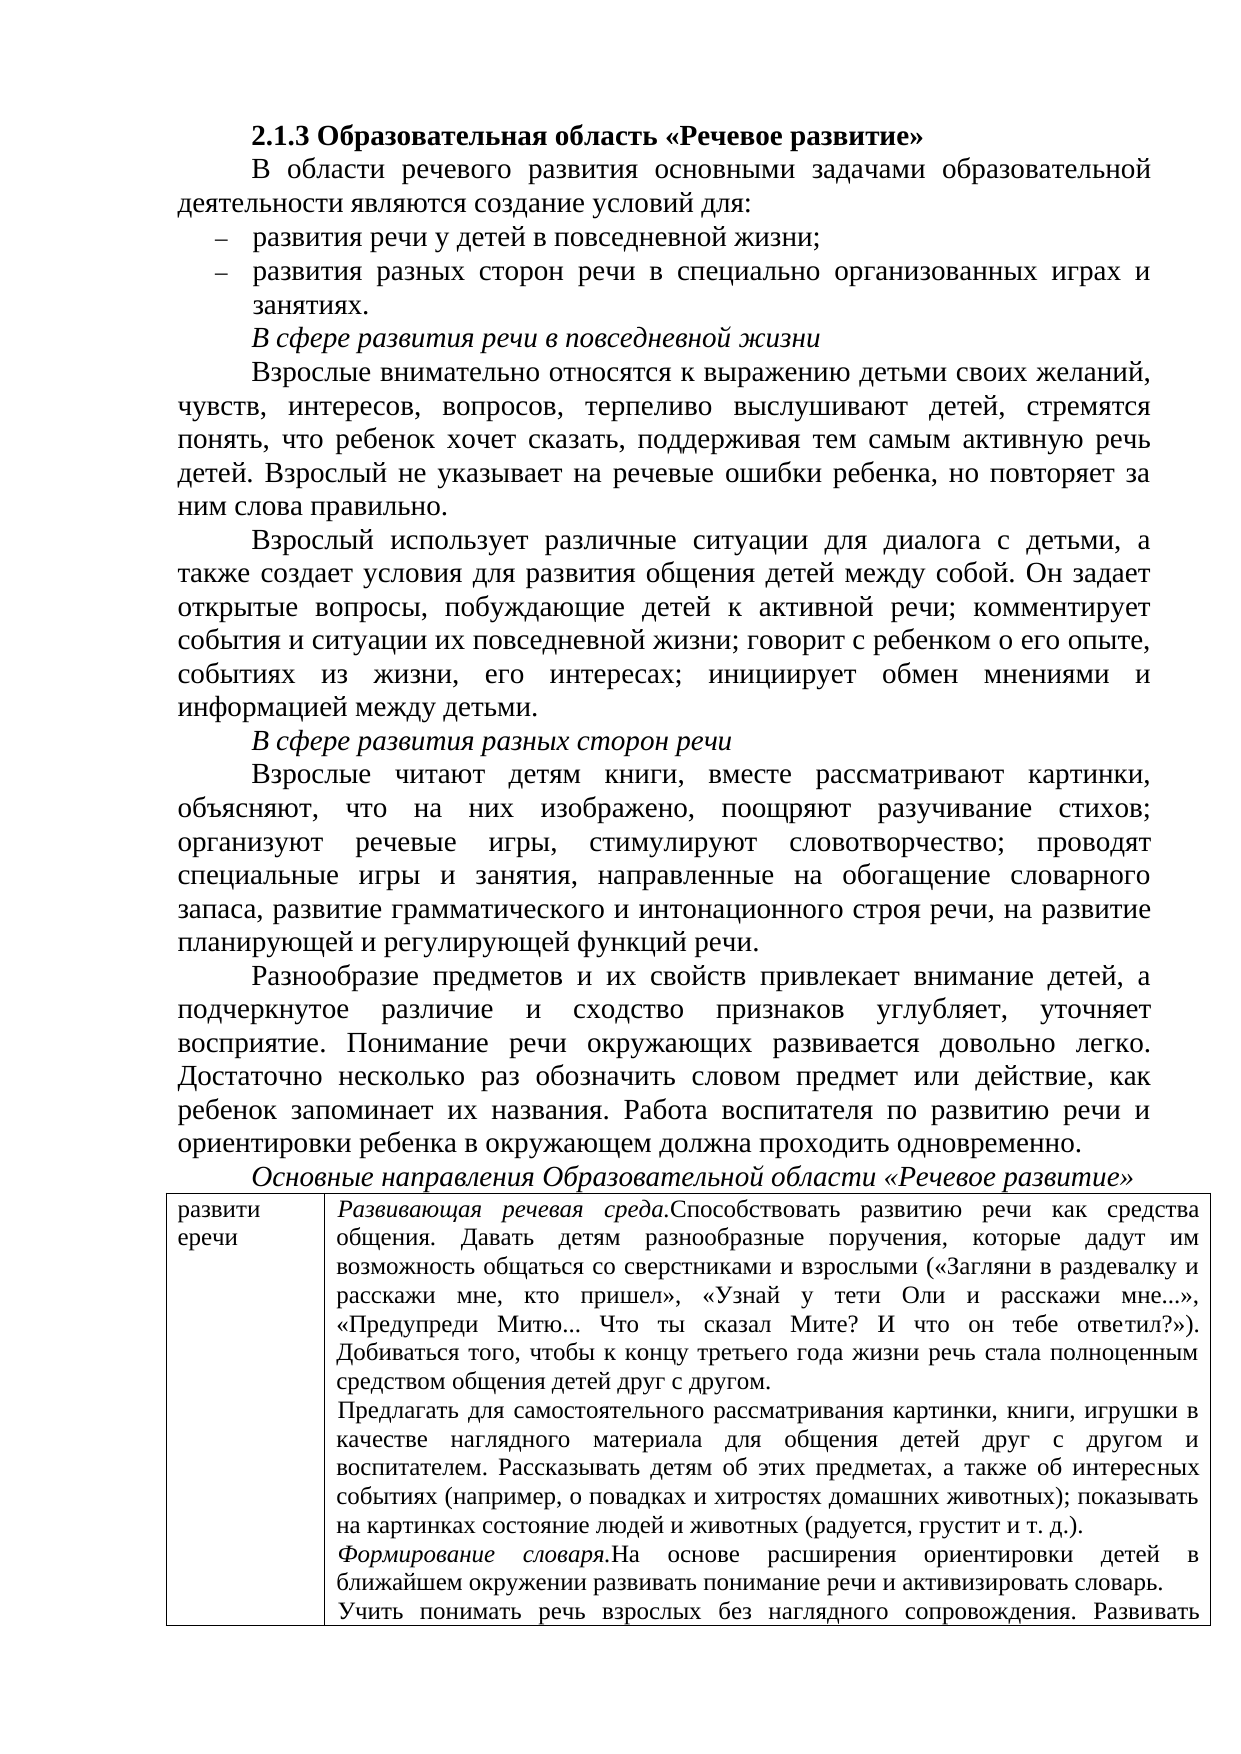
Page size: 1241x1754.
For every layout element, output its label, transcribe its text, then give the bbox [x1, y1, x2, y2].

text В сфере развития речи в повседневной жизни [177, 321, 1152, 354]
text 2.1.3 Образовательная область «Речевое развитие» [177, 118, 1157, 152]
table_header развитиеречи [167, 1194, 324, 1625]
text Взрослый использует различные ситуации для диалога с детьми, а также создает условия для развития общения детей между собой. Он задает открытые вопросы, побуждающие детей к активной речи; комментирует события и ситуации их повседневной жизни; говорит с ребенком о его опыте, событиях из жизни, его интересах; инициирует обмен мнениями и информацией между детьми. [177, 522, 1152, 723]
text Взрослые внимательно относятся к выражению детьми своих желаний, чувств, интересов, вопросов, терпеливо выслушивают детей, стремятся понять, что ребенок хочет сказать, поддерживая тем самым активную речь детей. Взрослый не указывает на речевые ошибки ребенка, но повторяет за ним слова правильно. [177, 354, 1152, 522]
text Разнообразие предметов и их свойств привлекает внимание детей, а подчеркнутое различие и сходство признаков углубляет, уточняет восприятие. Понимание речи окружающих развивается довольно легко. Достаточно несколько раз обозначить словом предмет или действие, как ребенок запоминает их названия. Работа воспитателя по развитию речи и ориентировки ребенка в окружающем должна проходить одновременно. [177, 958, 1152, 1159]
text Взрослые читают детям книги, вместе рассматривают картинки, объясняют, что на них изображено, поощряют разучивание стихов; организуют речевые игры, стимулируют словотворчество; проводят специальные игры и занятия, направленные на обогащение словарного запаса, развитие грамматического и интонационного строя речи, на развитие планирующей и регулирующей функций речи. [177, 757, 1152, 958]
list развития разных сторон речи в специально организованных играх и занятиях. [215, 253, 1152, 321]
text Основные направления Образовательной области «Речевое развитие» [177, 1159, 1152, 1193]
text В области речевого развития основными задачами образовательной деятельности являются создание условий для: [177, 152, 1152, 219]
list развития речи у детей в повседневной жизни; [215, 219, 1152, 253]
text В сфере развития разных сторон речи [177, 723, 1152, 757]
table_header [325, 1194, 1210, 1625]
